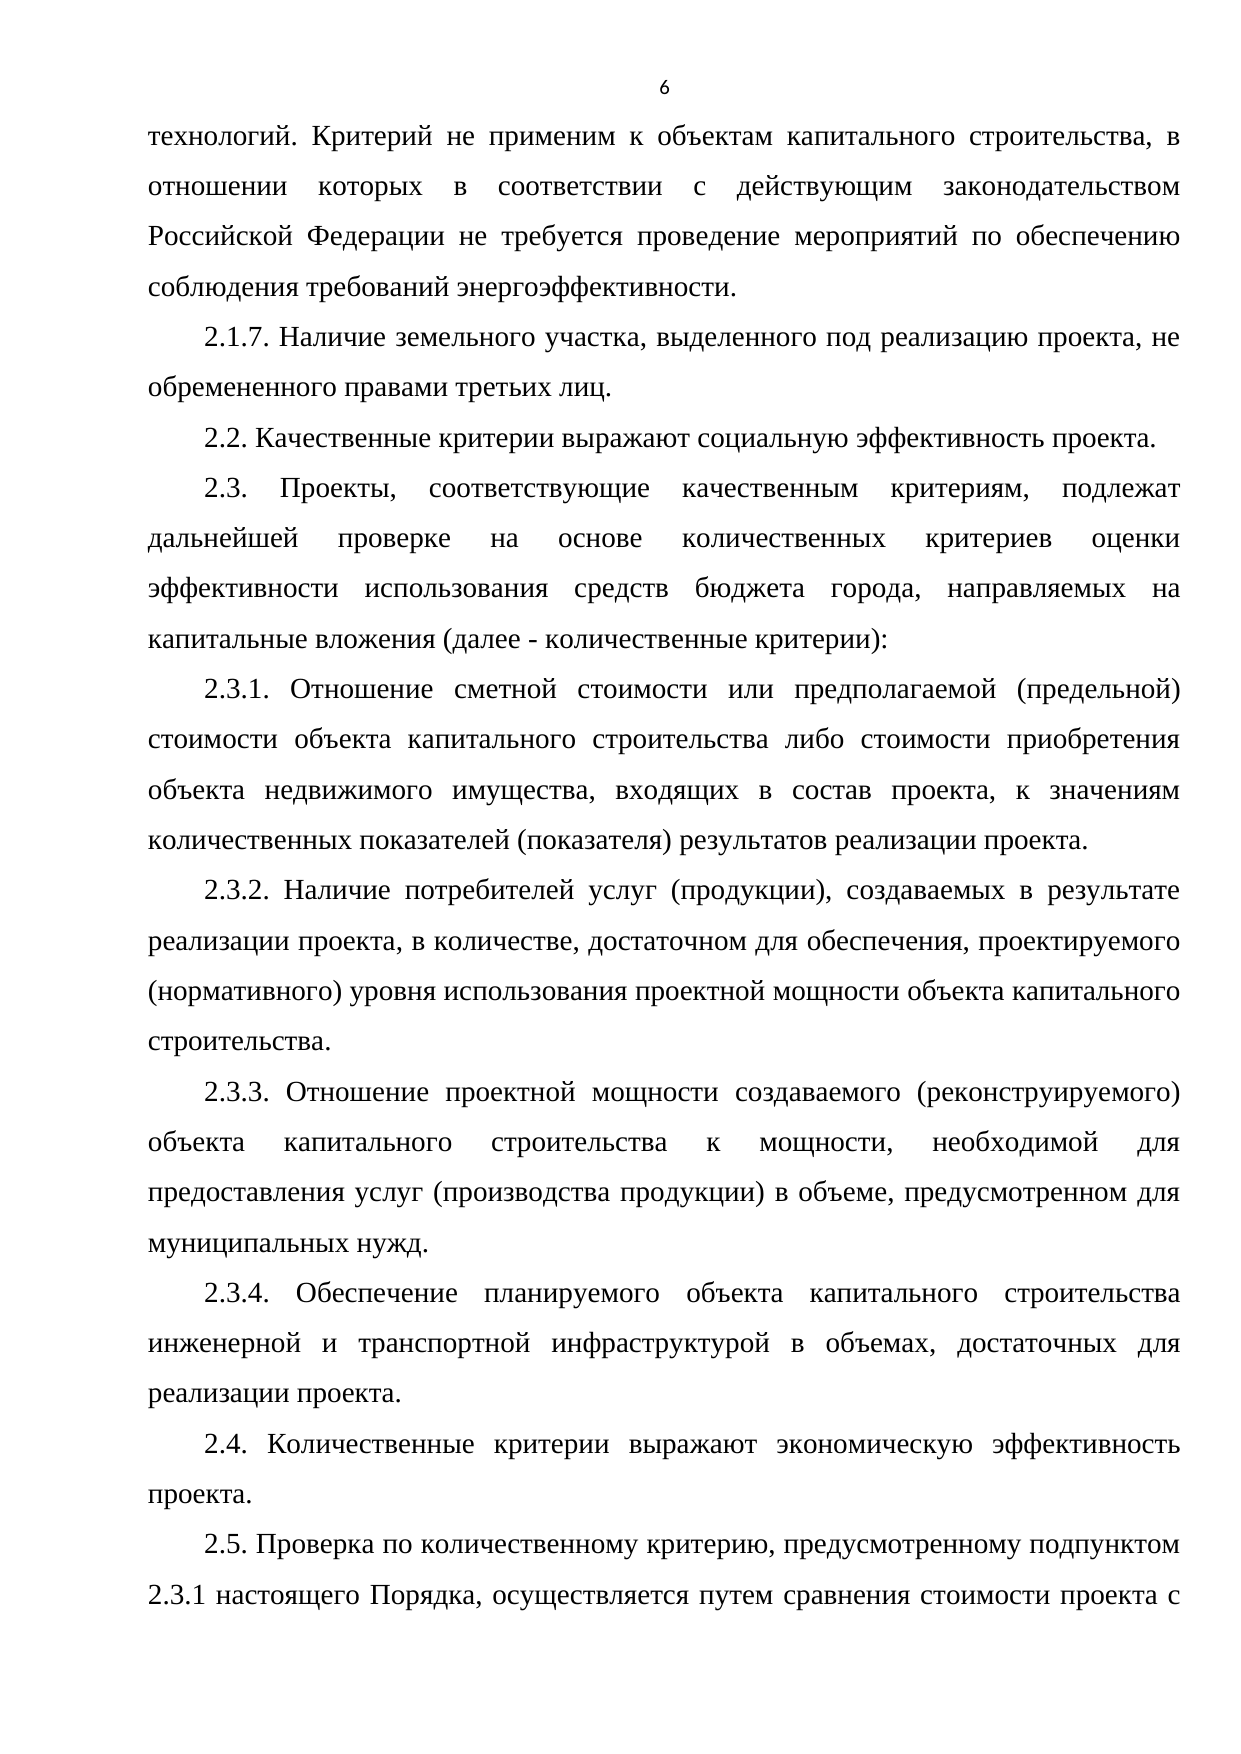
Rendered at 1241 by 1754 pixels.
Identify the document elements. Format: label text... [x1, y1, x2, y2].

text 2.3.3. Отношение проектной мощности создаваемого (реконструируемого) объекта капитального строительства к мощности, необходимой для предоставления услуг (производства продукции) в объеме, предусмотренном для муниципальных нужд. [148, 1074, 1181, 1258]
text 2.1.7. Наличие земельного участка, выделенного под реализацию проекта, не обремененного правами третьих лиц. [148, 319, 1181, 403]
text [148, 1527, 1181, 1610]
text 2.3.2. Наличие потребителей услуг (продукции), создаваемых в результате реализации проекта, в количестве, достаточном для обеспечения, проектируемого (нормативного) уровня использования проектной мощности объекта капитального строительства. [148, 872, 1181, 1057]
text 2.3. Проекты, соответствующие качественным критериям, подлежат дальнейшей проверке на основе количественных критериев оценки эффективности использования средств бюджета города, направляемых на капитальные вложения (далее - количественные критерии): [148, 470, 1181, 654]
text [148, 118, 1181, 302]
text 2.2. Качественные критерии выражают социальную эффективность проекта. [148, 420, 1181, 453]
text 2.3.4. Обеспечение планируемого объекта капитального строительства инженерной и транспортной инфраструктурой в объемах, достаточных для реализации проекта. [148, 1275, 1181, 1409]
text 2.3.1. Отношение сметной стоимости или предполагаемой (предельной) стоимости объекта капитального строительства либо стоимости приобретения объекта недвижимого имущества, входящих в состав проекта, к значениям количественных показателей (показателя) результатов реализации проекта. [148, 671, 1181, 856]
text 2.4. Количественные критерии выражают экономическую эффективность проекта. [148, 1426, 1181, 1510]
